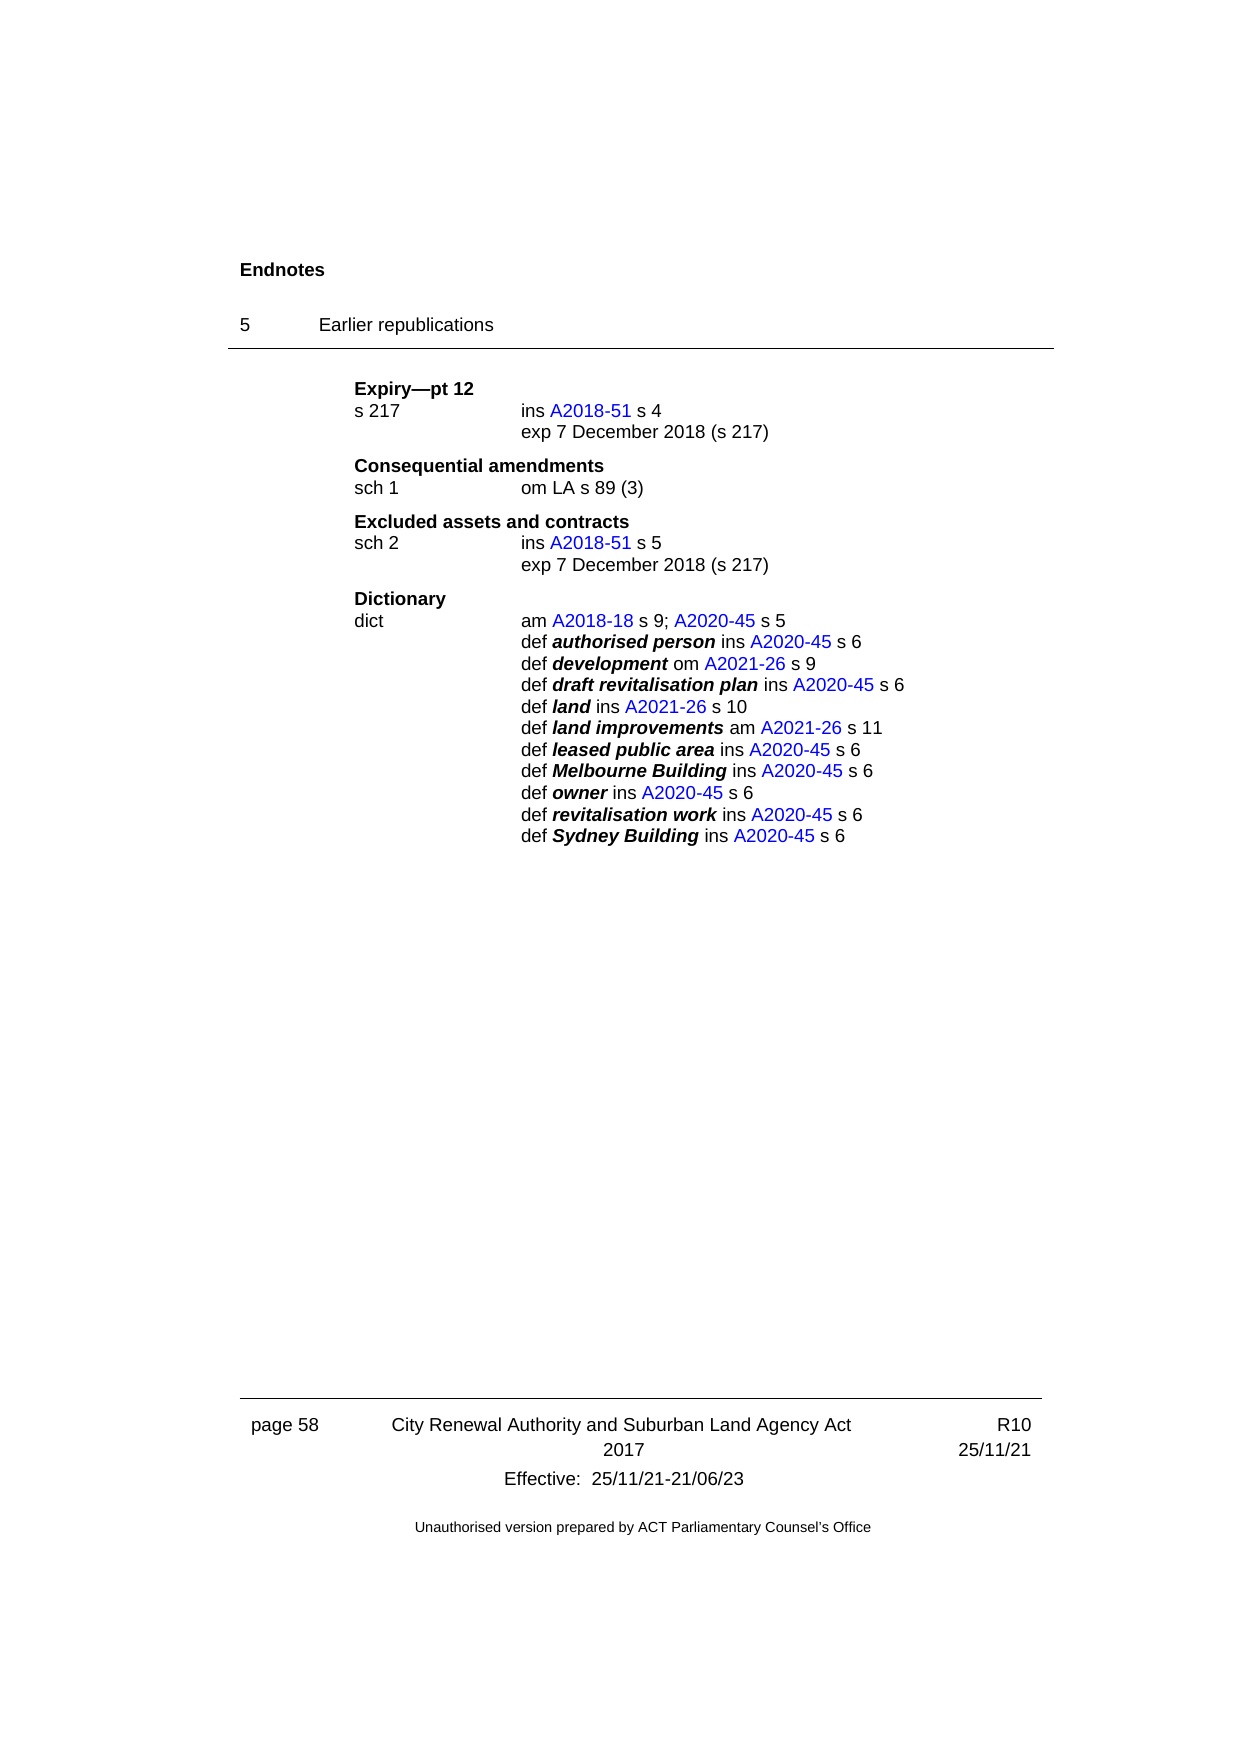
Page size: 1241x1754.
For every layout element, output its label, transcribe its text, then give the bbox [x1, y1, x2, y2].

text Expiry—pt 12 [354, 378, 1042, 399]
text def Melbourne Building ins A2020-45 s 6 [354, 760, 1042, 782]
text dict am A2018-18 s 9; A2020-45 s 5 [354, 609, 1042, 631]
text Excluded assets and contracts [354, 511, 1042, 532]
text def owner ins A2020-45 s 6 [354, 782, 1042, 803]
text def draft revitalisation plan ins A2020-45 s 6 [354, 674, 1042, 696]
text def leased public area ins A2020-45 s 6 [354, 739, 1042, 760]
text s 217 ins A2018-51 s 4 [354, 399, 1042, 421]
text def land ins A2021-26 s 10 [354, 696, 1042, 717]
text def development om A2021-26 s 9 [354, 652, 1042, 674]
text sch 1 om LA s 89 (3) [354, 477, 1042, 498]
text exp 7 December 2018 (s 217) [354, 554, 1042, 575]
text Consequential amendments [354, 455, 1042, 477]
text def land improvements am A2021-26 s 11 [354, 717, 1042, 739]
text def revitalisation work ins A2020-45 s 6 [354, 803, 1042, 825]
text sch 2 ins A2018-51 s 5 [354, 532, 1042, 554]
text def Sydney Building ins A2020-45 s 6 [354, 825, 1042, 847]
text def authorised person ins A2020-45 s 6 [354, 631, 1042, 652]
text Dictionary [354, 588, 1042, 609]
text exp 7 December 2018 (s 217) [354, 421, 1042, 442]
